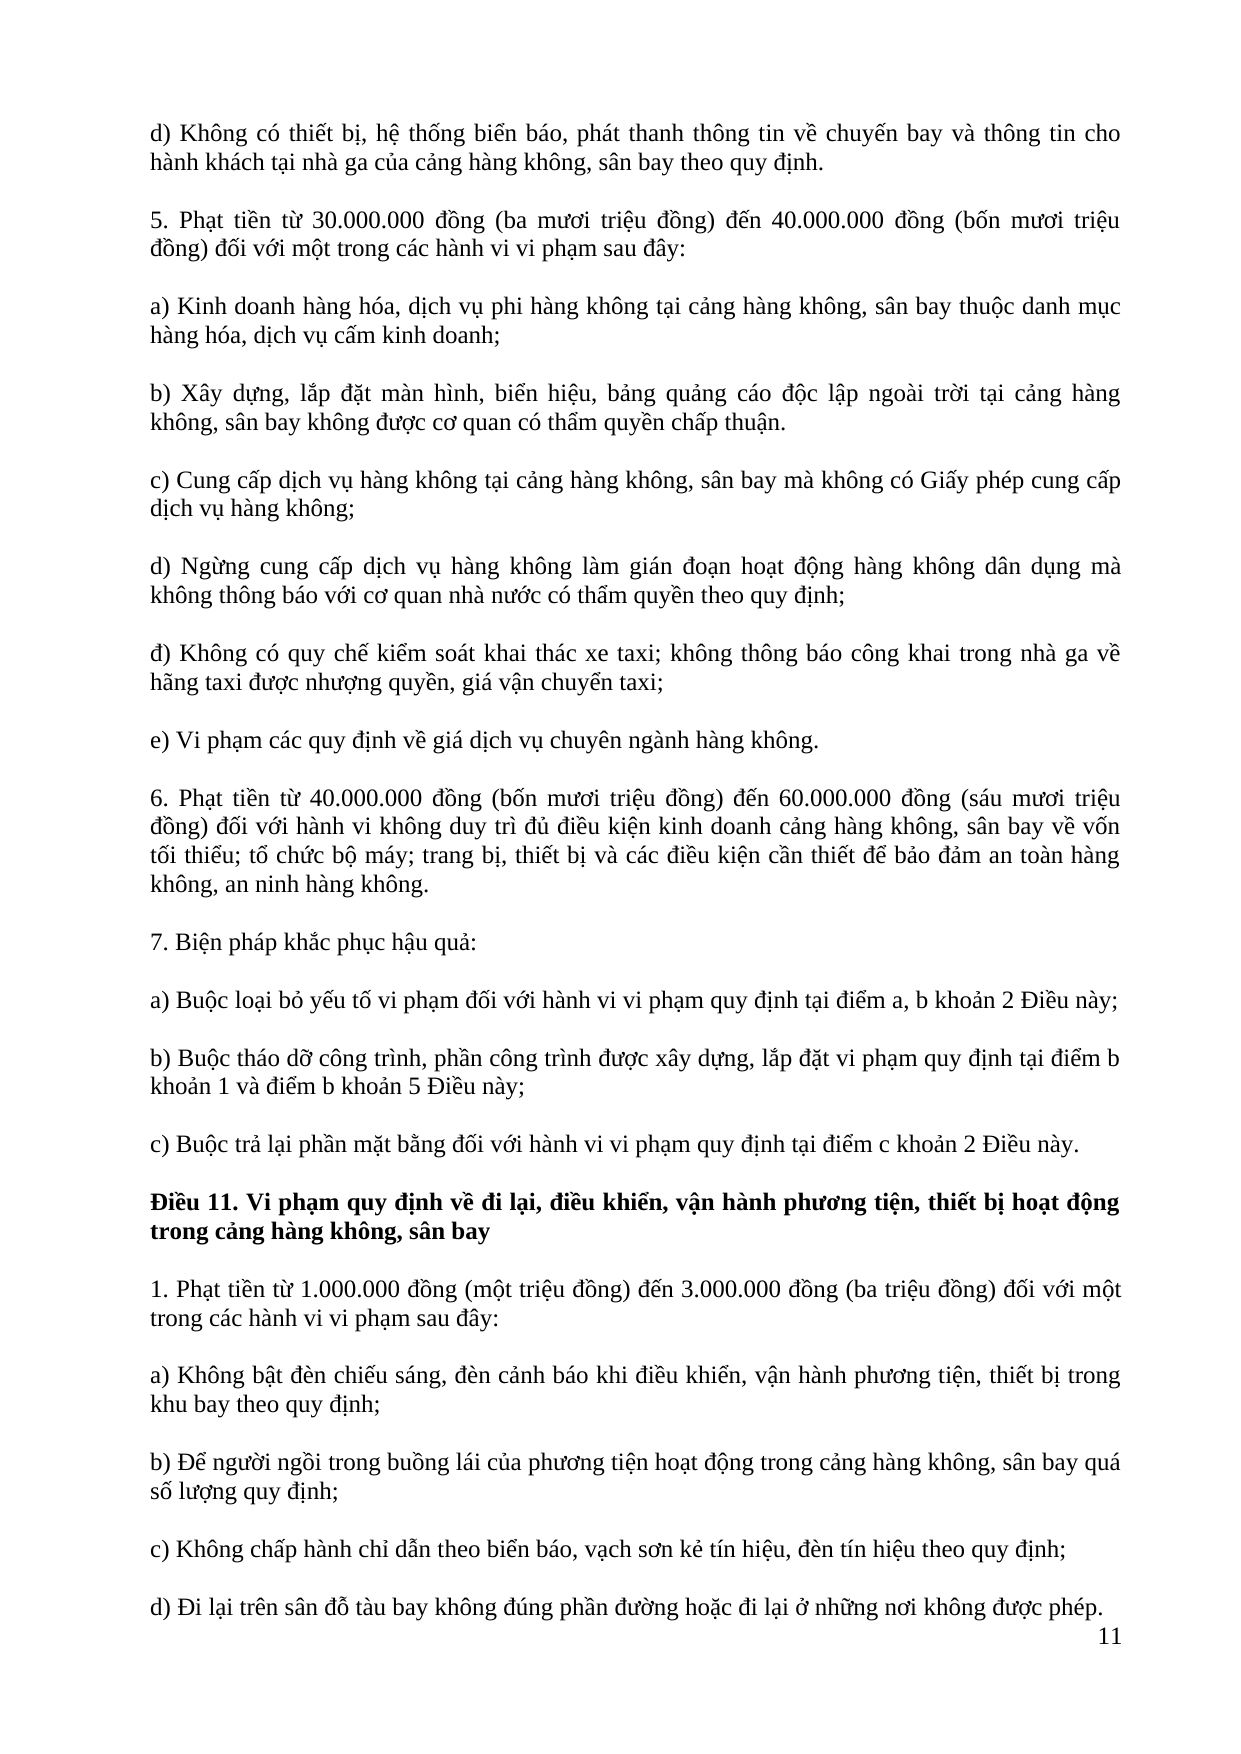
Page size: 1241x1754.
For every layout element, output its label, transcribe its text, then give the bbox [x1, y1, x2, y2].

text b) Buộc tháo dỡ công trình, phần công trình được xây dựng, lắp đặt vi phạm quy định tại điểm b khoản 1 và điểm b khoản 5 Điều này; [150, 1043, 1122, 1100]
text a) Không bật đèn chiếu sáng, đèn cảnh báo khi điều khiển, vận hành phương tiện, thiết bị trong khu bay theo quy định; [150, 1361, 1122, 1418]
text d) Đi lại trên sân đỗ tàu bay không đúng phần đường hoặc đi lại ở những nơi không được phép. [150, 1592, 1122, 1621]
text Điều 11. Vi phạm quy định về đi lại, điều khiển, vận hành phương tiện, thiết bị hoạt động trong cảng hàng không, sân bay [150, 1187, 1122, 1245]
text d) Không có thiết bị, hệ thống biển báo, phát thanh thông tin về chuyến bay và thông tin cho hành khách tại nhà ga của cảng hàng không, sân bay theo quy định. [150, 118, 1122, 176]
text c) Cung cấp dịch vụ hàng không tại cảng hàng không, sân bay mà không có Giấy phép cung cấp dịch vụ hàng không; [150, 465, 1122, 522]
text a) Buộc loại bỏ yếu tố vi phạm đối với hành vi vi phạm quy định tại điểm a, b khoản 2 Điều này; [150, 985, 1122, 1013]
text b) Để người ngồi trong buồng lái của phương tiện hoạt động trong cảng hàng không, sân bay quá số lượng quy định; [150, 1447, 1122, 1505]
text a) Kinh doanh hàng hóa, dịch vụ phi hàng không tại cảng hàng không, sân bay thuộc danh mục hàng hóa, dịch vụ cấm kinh doanh; [150, 291, 1122, 349]
text 1. Phạt tiền từ 1.000.000 đồng (một triệu đồng) đến 3.000.000 đồng (ba triệu đồng) đối với một trong các hành vi vi phạm sau đây: [150, 1274, 1122, 1331]
text 7. Biện pháp khắc phục hậu quả: [150, 927, 1122, 956]
text b) Xây dựng, lắp đặt màn hình, biển hiệu, bảng quảng cáo độc lập ngoài trời tại cảng hàng không, sân bay không được cơ quan có thẩm quyền chấp thuận. [150, 378, 1122, 436]
text c) Không chấp hành chỉ dẫn theo biển báo, vạch sơn kẻ tín hiệu, đèn tín hiệu theo quy định; [150, 1534, 1122, 1563]
text c) Buộc trả lại phần mặt bằng đối với hành vi vi phạm quy định tại điểm c khoản 2 Điều này. [150, 1129, 1122, 1158]
text đ) Không có quy chế kiểm soát khai thác xe taxi; không thông báo công khai trong nhà ga về hãng taxi được nhượng quyền, giá vận chuyển taxi; [150, 638, 1122, 696]
text d) Ngừng cung cấp dịch vụ hàng không làm gián đoạn hoạt động hàng không dân dụng mà không thông báo với cơ quan nhà nước có thẩm quyền theo quy định; [150, 551, 1122, 609]
text 5. Phạt tiền từ 30.000.000 đồng (ba mươi triệu đồng) đến 40.000.000 đồng (bốn mươi triệu đồng) đối với một trong các hành vi vi phạm sau đây: [150, 205, 1122, 262]
text e) Vi phạm các quy định về giá dịch vụ chuyên ngành hàng không. [150, 725, 1122, 753]
text 6. Phạt tiền từ 40.000.000 đồng (bốn mươi triệu đồng) đến 60.000.000 đồng (sáu mươi triệu đồng) đối với hành vi không duy trì đủ điều kiện kinh doanh cảng hàng không, sân bay về vốn tối thiểu; tổ chức bộ máy; trang bị, thiết bị và các điều kiện cần thiết để bảo đảm an toàn hàng không, an ninh hàng không. [150, 783, 1122, 898]
